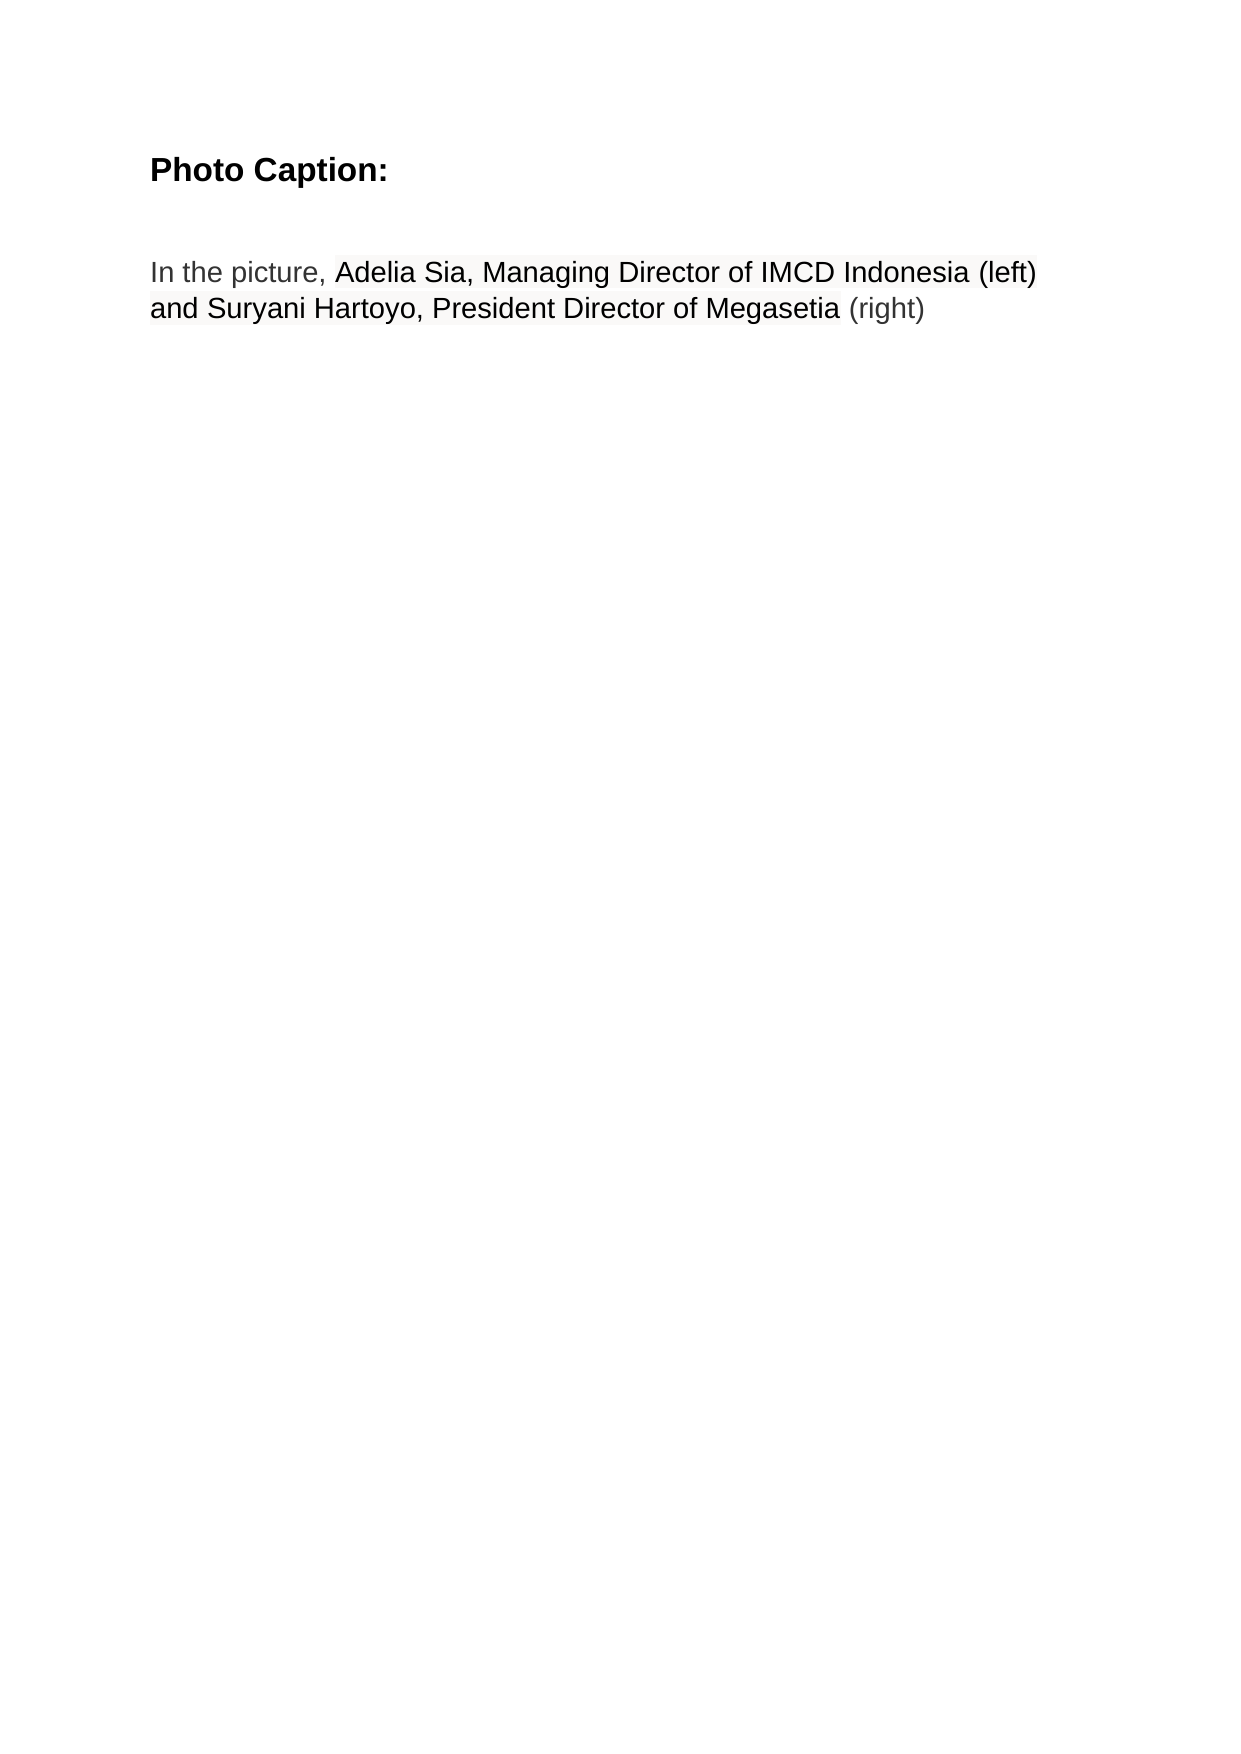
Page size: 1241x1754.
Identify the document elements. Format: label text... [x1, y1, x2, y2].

text In the picture, Adelia Sia, Managing Director of IMCD Indonesia (left) and Suryani Hartoyo, President Director of Megasetia (right) [150, 255, 1090, 325]
text Photo Caption: [150, 150, 1090, 188]
